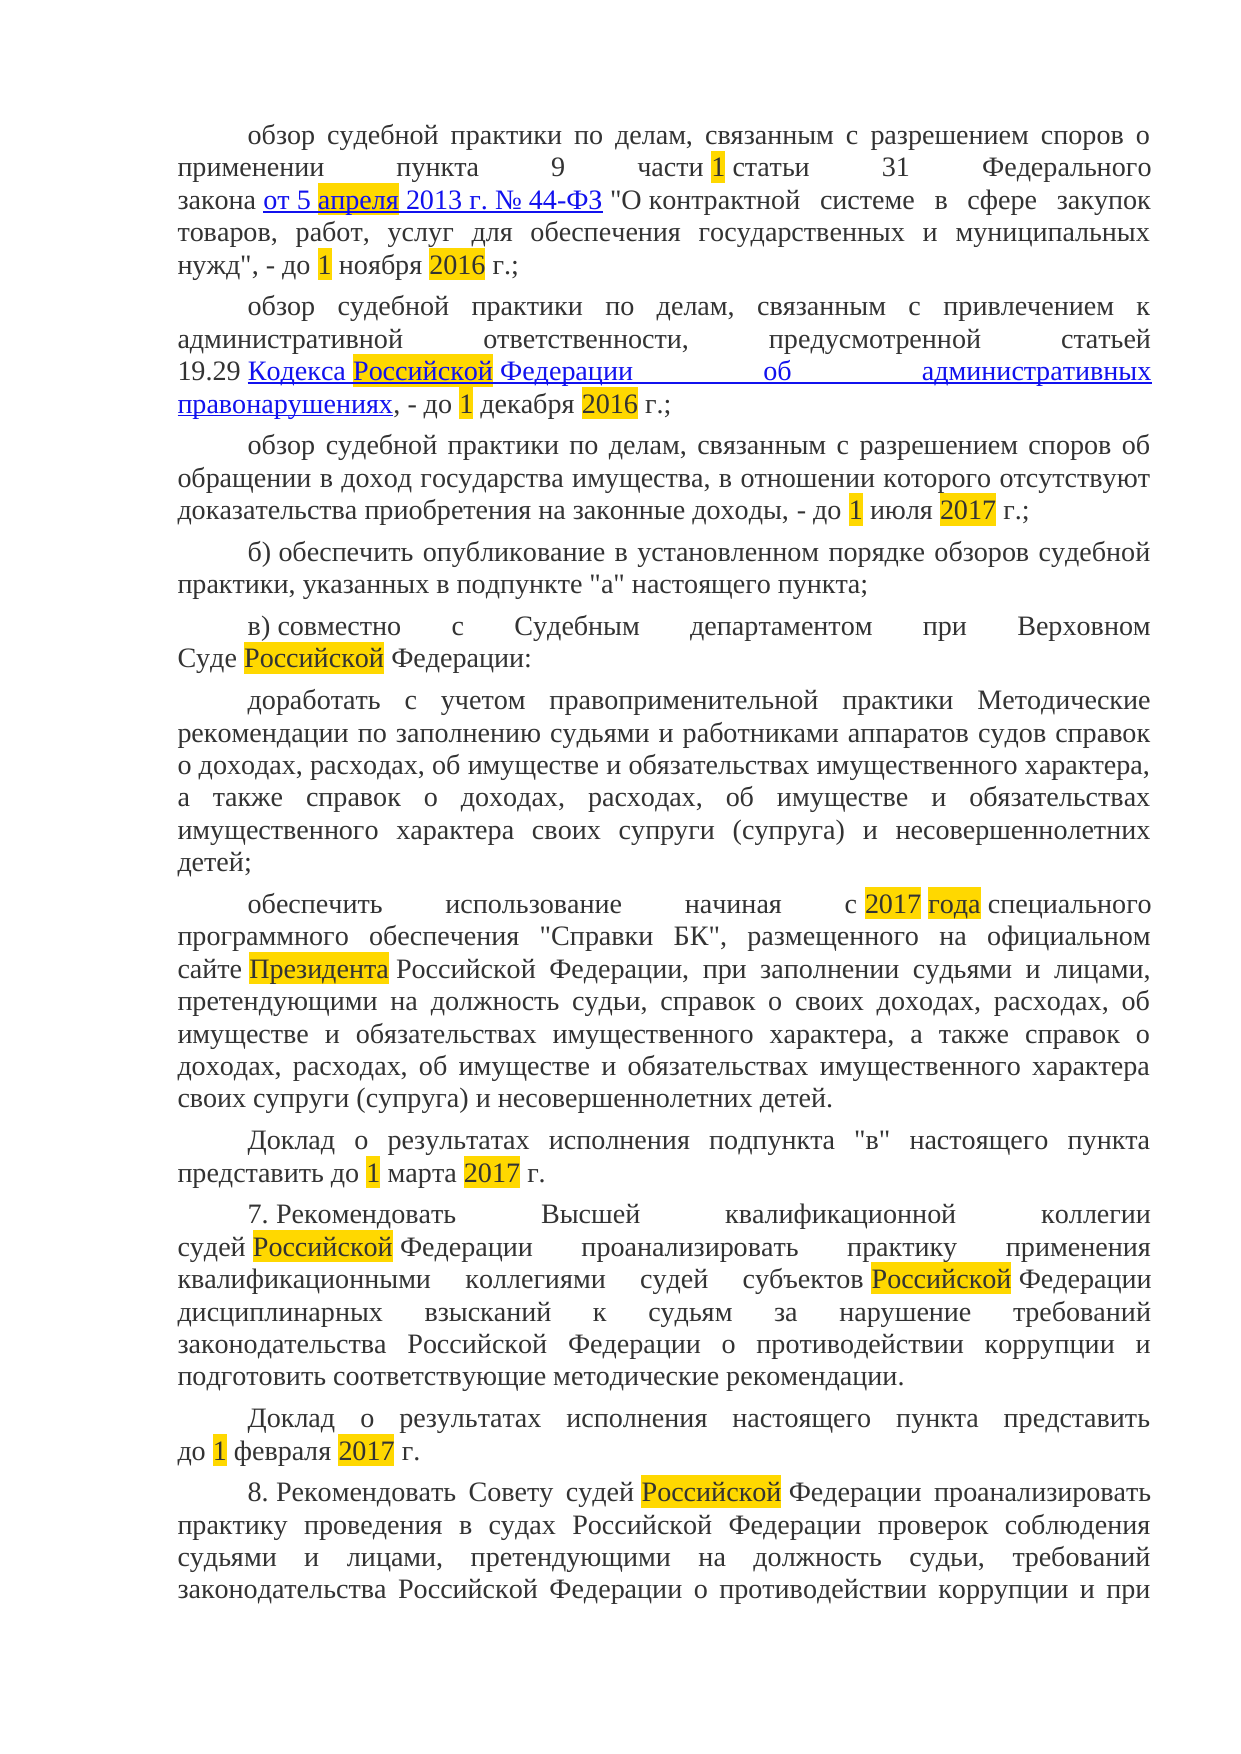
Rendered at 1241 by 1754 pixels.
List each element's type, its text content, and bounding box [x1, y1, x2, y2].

text обзор судебной практики по делам, связанным с привлечением к административной ответственности, предусмотренной статьей 19.29 Кодекса Российской Федерации об административных правонарушениях, - до 1 декабря 2016 г.; [177, 289, 1152, 419]
text обзор судебной практики по делам, связанным с разрешением споров об обращении в доход государства имущества, в отношении которого отсутствуют доказательства приобретения на законные доходы, - до 1 июля 2017 г.; [177, 428, 1152, 526]
text 7. Рекомендовать Высшей квалификационной коллегии судей Российской Федерации проанализировать практику применения квалификационными коллегиями судей субъектов Российской Федерации дисциплинарных взысканий к судьям за нарушение требований законодательства Российской Федерации о противодействии коррупции и подготовить соответствующие методические рекомендации. [177, 1197, 1152, 1392]
text Доклад о результатах исполнения подпункта "в" настоящего пункта представить до 1 марта 2017 г. [177, 1123, 1152, 1188]
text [177, 1475, 1152, 1605]
text б) обеспечить опубликование в установленном порядке обзоров судебной практики, указанных в подпункте "а" настоящего пункта; [177, 535, 1152, 600]
text в) совместно с Судебным департаментом при Верховном Суде Российской Федерации: [177, 609, 1152, 674]
text доработать с учетом правоприменительной практики Методические рекомендации по заполнению судьями и работниками аппаратов судов справок о доходах, расходах, об имуществе и обязательствах имущественного характера, а также справок о доходах, расходах, об имуществе и обязательствах имущественного характера своих супруги (супруга) и несовершеннолетних детей; [177, 683, 1152, 878]
text обеспечить использование начиная с 2017 года специального программного обеспечения "Справки БК", размещенного на официальном сайте Президента Российской Федерации, при заполнении судьями и лицами, претендующими на должность судьи, справок о своих доходах, расходах, об имуществе и обязательствах имущественного характера, а также справок о доходах, расходах, об имуществе и обязательствах имущественного характера своих супруги (супруга) и несовершеннолетних детей. [177, 887, 1152, 1114]
text обзор судебной практики по делам, связанным с разрешением споров о применении пункта 9 части 1 статьи 31 Федерального закона от 5 апреля 2013 г. № 44-ФЗ "О контрактной системе в сфере закупок товаров, работ, услуг для обеспечения государственных и муниципальных нужд", - до 1 ноября 2016 г.; [177, 118, 1152, 280]
text Доклад о результатах исполнения настоящего пункта представить до 1 февраля 2017 г. [177, 1401, 1152, 1466]
